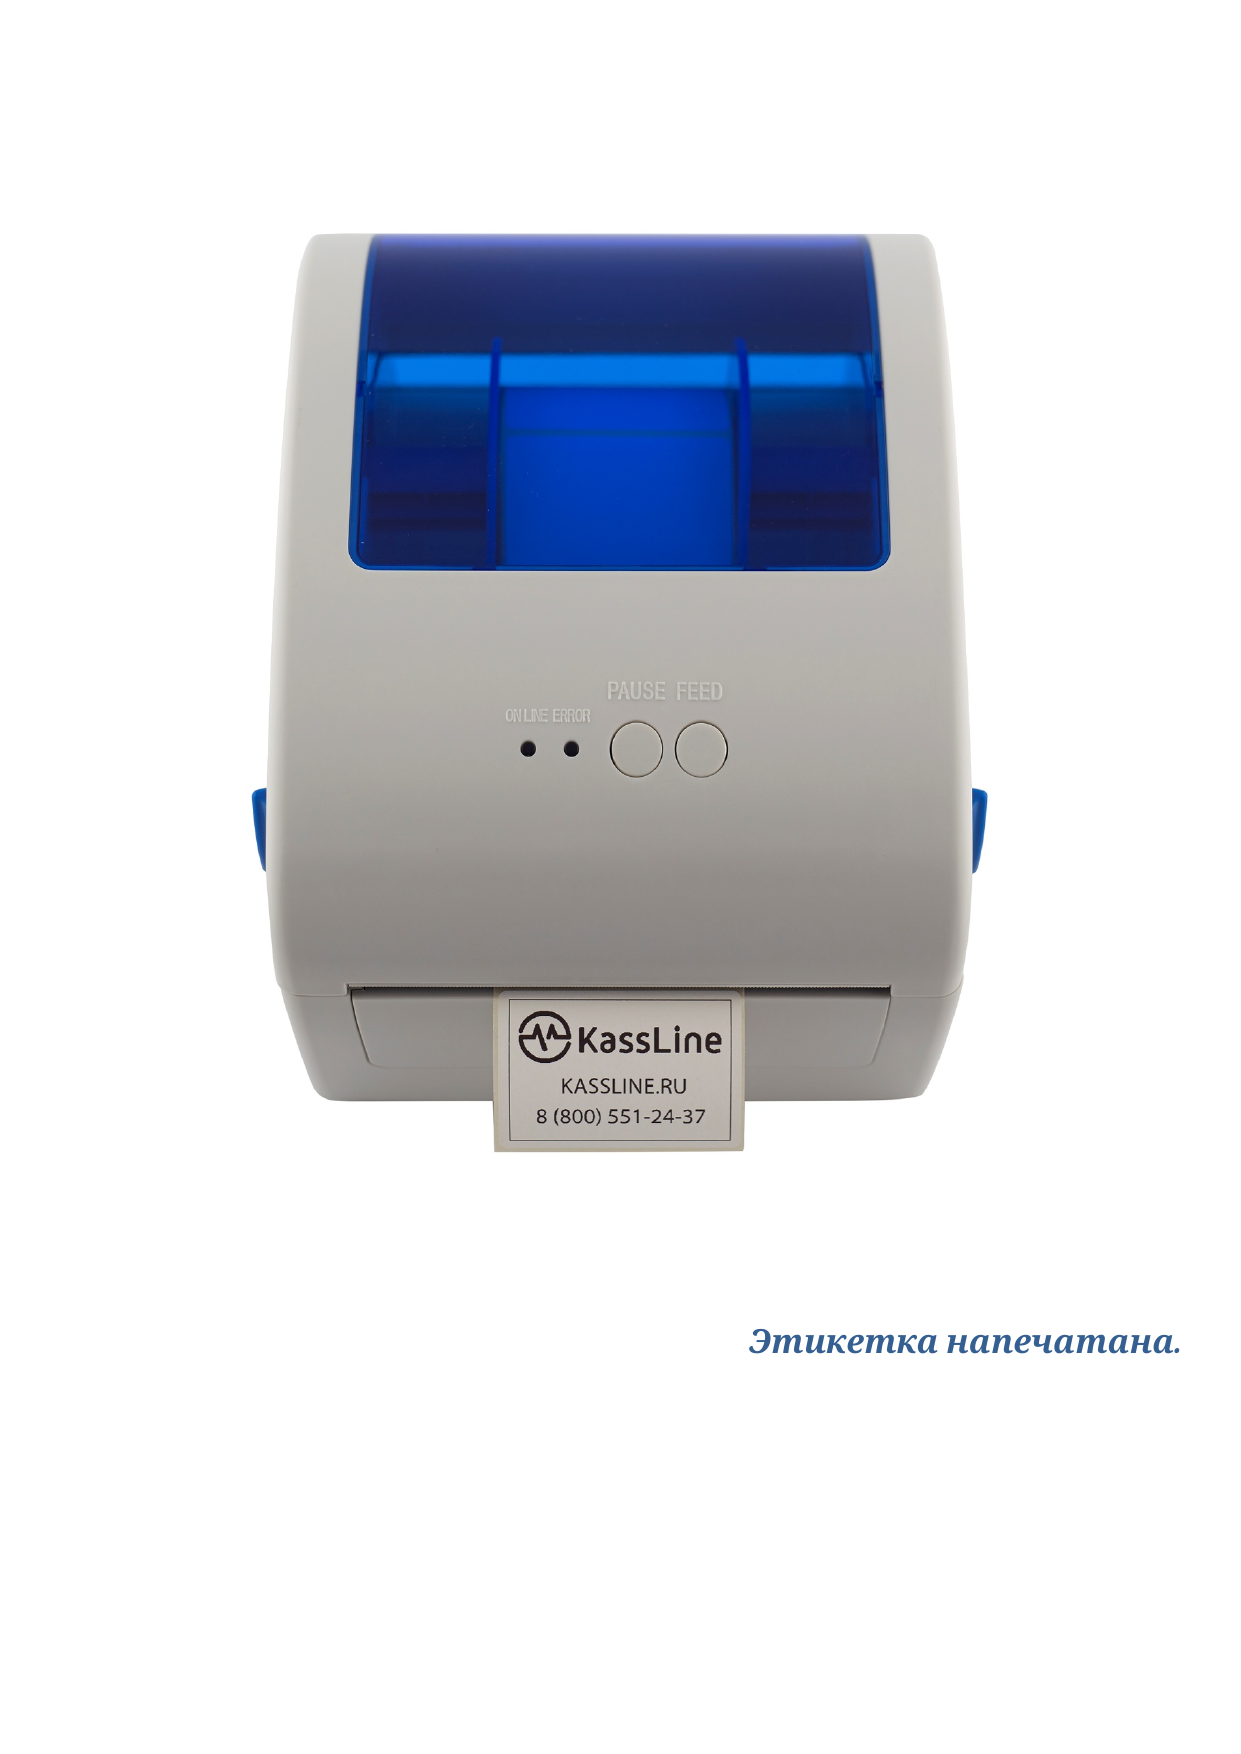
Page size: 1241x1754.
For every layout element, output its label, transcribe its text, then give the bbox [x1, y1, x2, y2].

picture [245, 226, 995, 1158]
subtitle Этикетка напечатана. [59, 1324, 1181, 1362]
